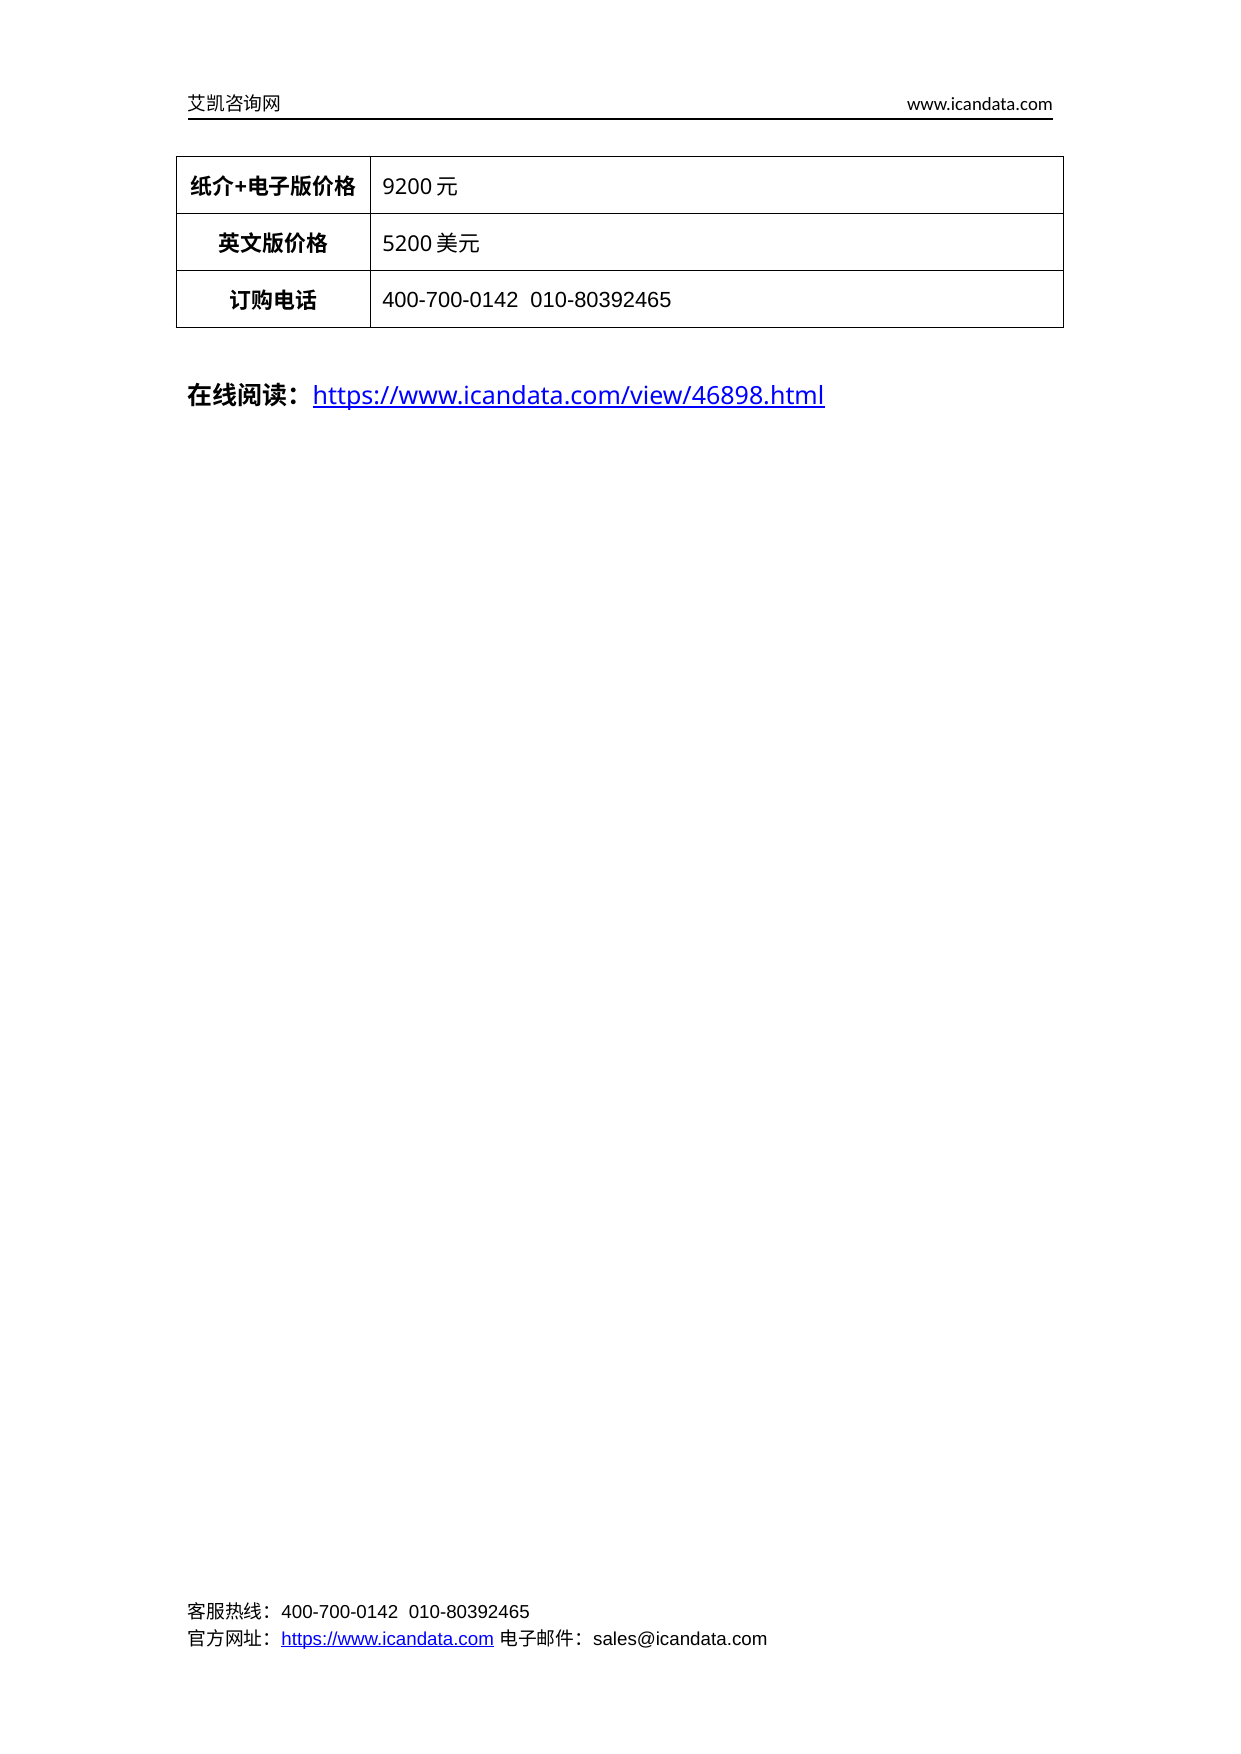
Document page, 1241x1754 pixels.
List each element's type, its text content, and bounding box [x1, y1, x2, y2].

table_cell 400-700-0142 010-80392465 [371, 271, 1063, 327]
table_cell 5200美元 [371, 214, 1063, 270]
table_cell 9200元 [371, 157, 1063, 213]
table_cell 英文版价格 [177, 214, 370, 270]
table_cell 订购电话 [177, 271, 370, 327]
table_cell 纸介+电子版价格 [177, 157, 370, 213]
text 在线阅读：https://www.icandata.com/view/46898.html [187, 361, 1053, 426]
